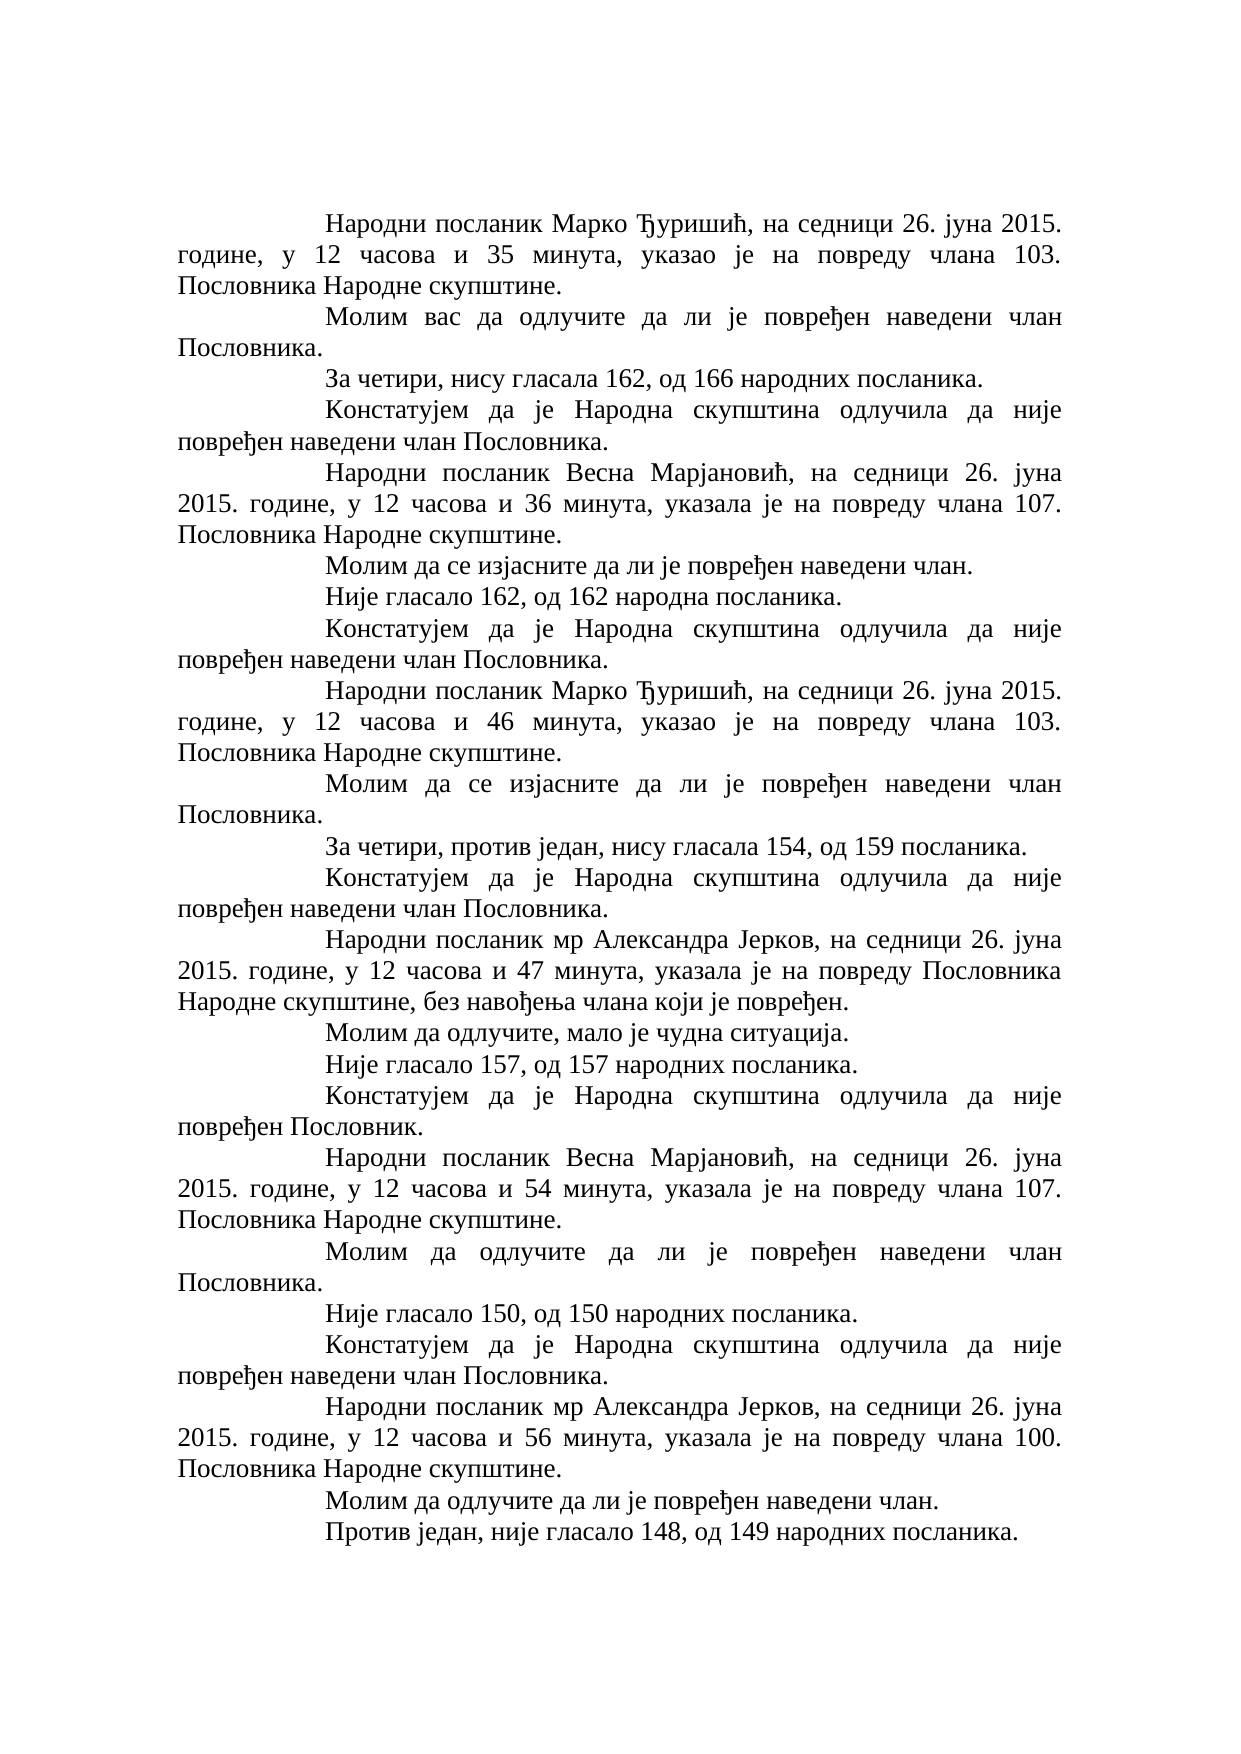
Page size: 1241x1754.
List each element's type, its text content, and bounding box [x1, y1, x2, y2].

text За четири, нису гласала 162, од 166 народних посланика. [177, 362, 1063, 394]
text Није гласало 150, од 150 народних посланика. [177, 1297, 1063, 1328]
text Молим да одлучите да ли је повређен наведени члан. [177, 1484, 1063, 1515]
text Против један, није гласало 148, од 149 народних посланика. [177, 1515, 1063, 1546]
text Констатујем да је Народна скупштина одлучила да није повређен наведени члан Пословника. [177, 1328, 1063, 1390]
text Народни посланик мр Александра Јерков, на седници 26. јуна 2015. године, у 12 часова и 47 минута, указала је на повреду Пословника Народне скупштине, без навођења члана који је повређен. [177, 923, 1063, 1017]
text За четири, против један, нису гласала 154, од 159 посланика. [177, 830, 1063, 861]
text Констатујем да је Народна скупштина одлучила да није повређен наведени члан Пословника. [177, 612, 1063, 674]
text Молим да се изјасните да ли је повређен наведени члан. [177, 549, 1063, 581]
text Констатујем да је Народна скупштина одлучила да није повређен наведени члан Пословника. [177, 394, 1063, 456]
text Народни посланик Марко Ђуришић, на седници 26. јуна 2015. године, у 12 часова и 35 минута, указао је на повреду члана 103. Пословника Народне скупштине. [177, 207, 1063, 300]
text Народни посланик Весна Марјановић, на седници 26. јуна 2015. године, у 12 часова и 36 минута, указала је на повреду члана 107. Пословника Народне скупштине. [177, 456, 1063, 549]
text Констатујем да је Народна скупштина одлучила да није повређен наведени члан Пословника. [177, 861, 1063, 923]
text Народни посланик Весна Марјановић, на седници 26. јуна 2015. године, у 12 часова и 54 минута, указала је на повреду члана 107. Пословника Народне скупштине. [177, 1141, 1063, 1234]
text Народни посланик мр Александра Јерков, на седници 26. јуна 2015. године, у 12 часова и 56 минута, указала је на повреду члана 100. Пословника Народне скупштине. [177, 1390, 1063, 1484]
text Народни посланик Марко Ђуришић, на седници 26. јуна 2015. године, у 12 часова и 46 минута, указао је на повреду члана 103. Пословника Народне скупштине. [177, 674, 1063, 767]
text Молим да одлучите да ли је повређен наведени члан Пословника. [177, 1234, 1063, 1297]
text Молим вас да одлучите да ли је повређен наведени члан Пословника. [177, 300, 1063, 362]
text Није гласало 157, од 157 народних посланика. [177, 1048, 1063, 1079]
text Није гласало 162, од 162 народна посланика. [177, 581, 1063, 612]
text Молим да се изјасните да ли је повређен наведени члан Пословника. [177, 767, 1063, 830]
text Констатујем да је Народна скупштина одлучила да није повређен Пословник. [177, 1079, 1063, 1141]
text Молим да одлучите, мало је чудна ситуација. [177, 1017, 1063, 1048]
